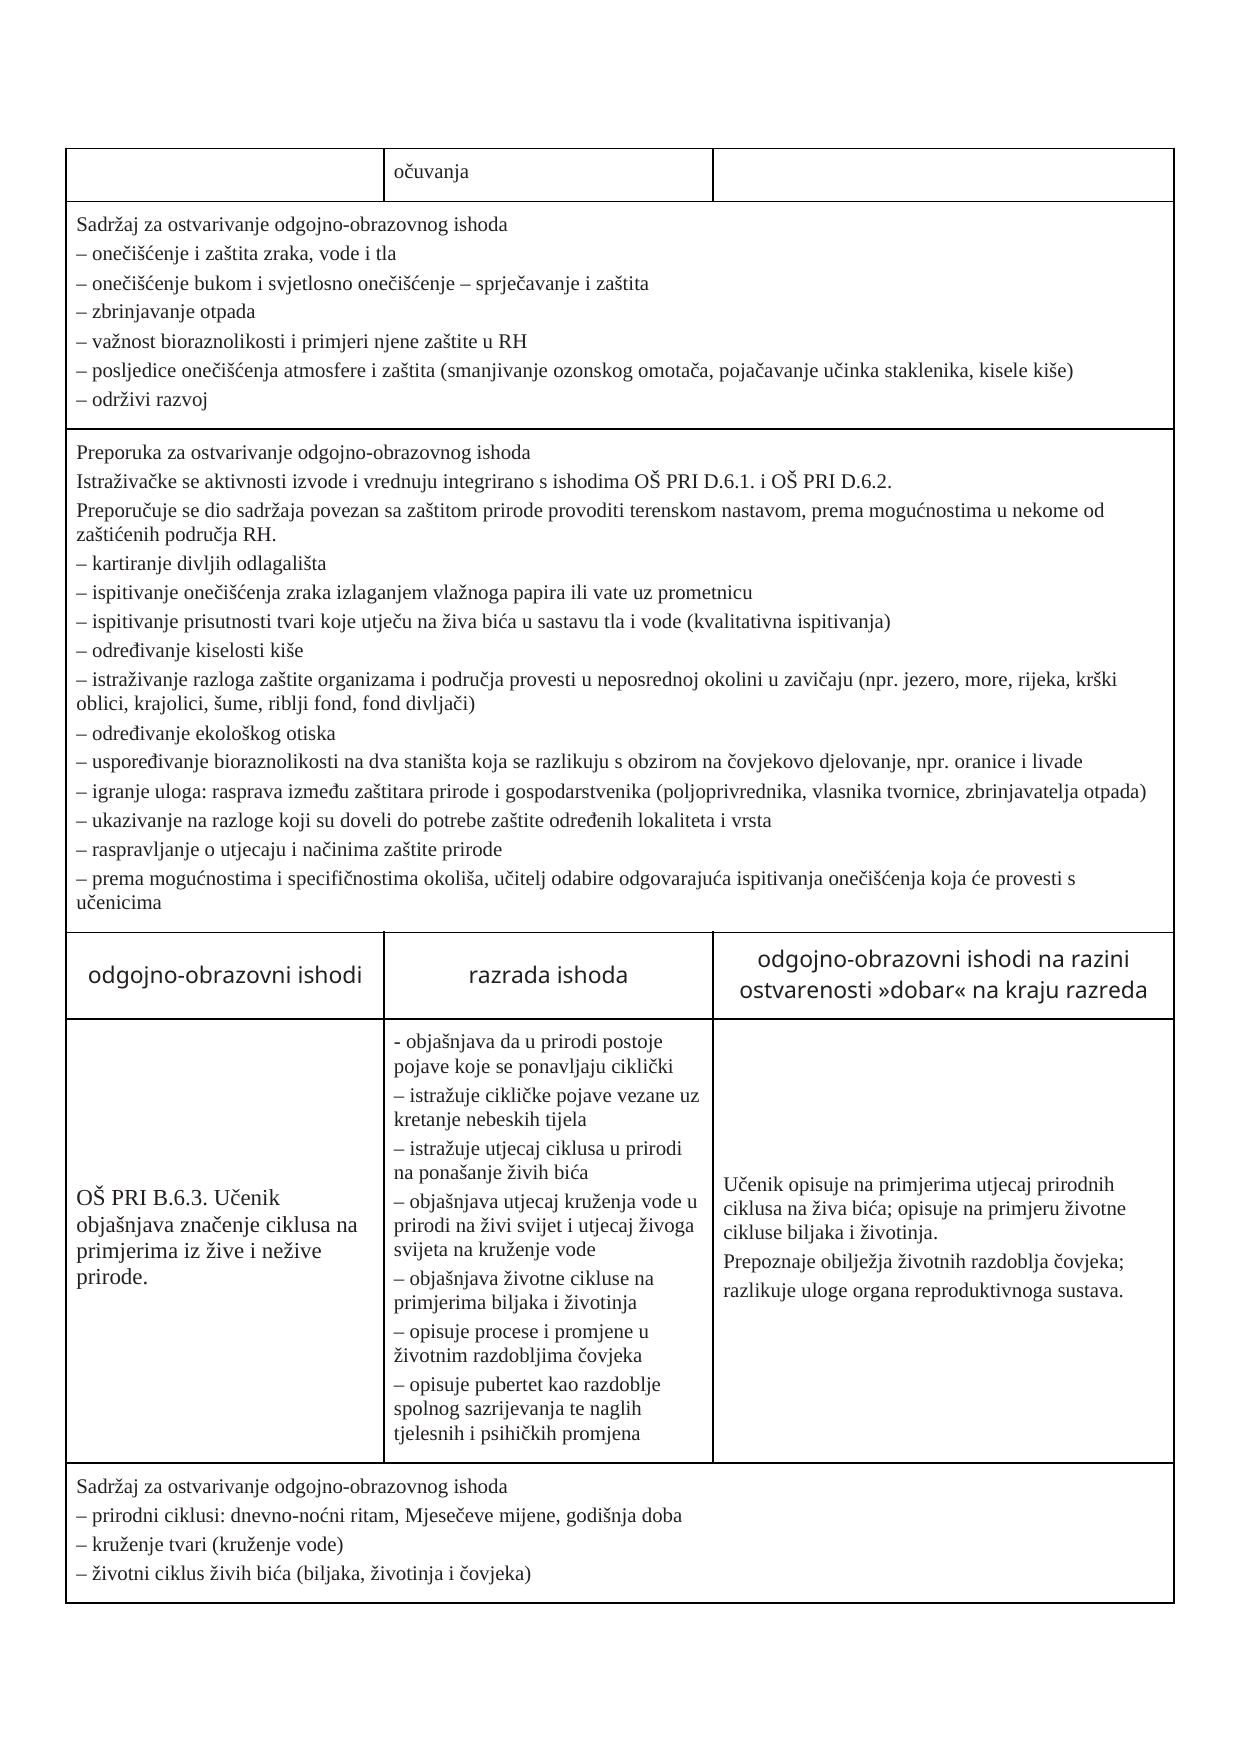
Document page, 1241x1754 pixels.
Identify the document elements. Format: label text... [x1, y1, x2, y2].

table_cell - objašnjava da u prirodi postoje pojave koje se ponavljaju ciklički – istražuje cikličke pojave vezane uz kretanje nebeskih tijela – istražuje utjecaj ciklusa u prirodi na ponašanje živih bića – objašnjava utjecaj kruženja vode u prirodi na živi svijet i utjecaj živoga svijeta na kruženje vode – objašnjava životne cikluse na primjerima biljaka i životinja – opisuje procese i promjene u životnim razdobljima čovjeka – opisuje pubertet kao razdoblje spolnog sazrijevanja te naglih tjelesnih i psihičkih promjena [385, 1020, 712, 1462]
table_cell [385, 149, 712, 201]
table_cell razrada ishoda [385, 933, 712, 1018]
table_cell odgojno-obrazovni ishodi [67, 933, 383, 1018]
table_cell Preporuka za ostvarivanje odgojno-obrazovnog ishoda Istraživačke se aktivnosti izvode i vrednuju integrirano s ishodima OŠ PRI D.6.1. i OŠ PRI D.6.2. Preporučuje se dio sadržaja povezan sa zaštitom prirode provoditi terenskom nastavom, prema mogućnostima u nekome od zaštićenih područja RH. – kartiranje divljih odlagališta – ispitivanje onečišćenja zraka izlaganjem vlažnoga papira ili vate uz prometnicu – ispitivanje prisutnosti tvari koje utječu na živa bića u sastavu tla i vode (kvalitativna ispitivanja) – određivanje kiselosti kiše – istraživanje razloga zaštite organizama i područja provesti u neposrednoj okolini u zavičaju (npr. jezero, more, rijeka, krški oblici, krajolici, šume, riblji fond, fond divljači) – određivanje ekološkog otiska – uspoređivanje bioraznolikosti na dva staništa koja se razlikuju s obzirom na čovjekovo djelovanje, npr. oranice i livade – igranje uloga: rasprava između zaštitara prirode i gospodarstvenika (poljoprivrednika, vlasnika tvornice, zbrinjavatelja otpada) – ukazivanje na razloge koji su doveli do potrebe zaštite određenih lokaliteta i vrsta – raspravljanje o utjecaju i načinima zaštite prirode – prema mogućnostima i specifičnostima okoliša, učitelj odabire odgovarajuća ispitivanja onečišćenja koja će provesti s učenicima [67, 430, 1173, 931]
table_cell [714, 149, 1173, 201]
table_cell odgojno-obrazovni ishodi na razini ostvarenosti »dobar« na kraju razreda [714, 933, 1173, 1018]
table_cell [67, 149, 383, 201]
table_cell OŠ PRI B.6.3. Učenik objašnjava značenje ciklusa na primjerima iz žive i nežive prirode. [67, 1020, 383, 1462]
table_cell Učenik opisuje na primjerima utjecaj prirodnih ciklusa na živa bića; opisuje na primjeru životne cikluse biljaka i životinja. Prepoznaje obilježja životnih razdoblja čovjeka; razlikuje uloge organa reproduktivnoga sustava. [714, 1020, 1173, 1462]
table_cell Sadržaj za ostvarivanje odgojno-obrazovnog ishoda – onečišćenje i zaštita zraka, vode i tla – onečišćenje bukom i svjetlosno onečišćenje – sprječavanje i zaštita – zbrinjavanje otpada – važnost bioraznolikosti i primjeri njene zaštite u RH – posljedice onečišćenja atmosfere i zaštita (smanjivanje ozonskog omotača, pojačavanje učinka staklenika, kisele kiše) – održivi razvoj [67, 202, 1173, 428]
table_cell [67, 1464, 1173, 1602]
